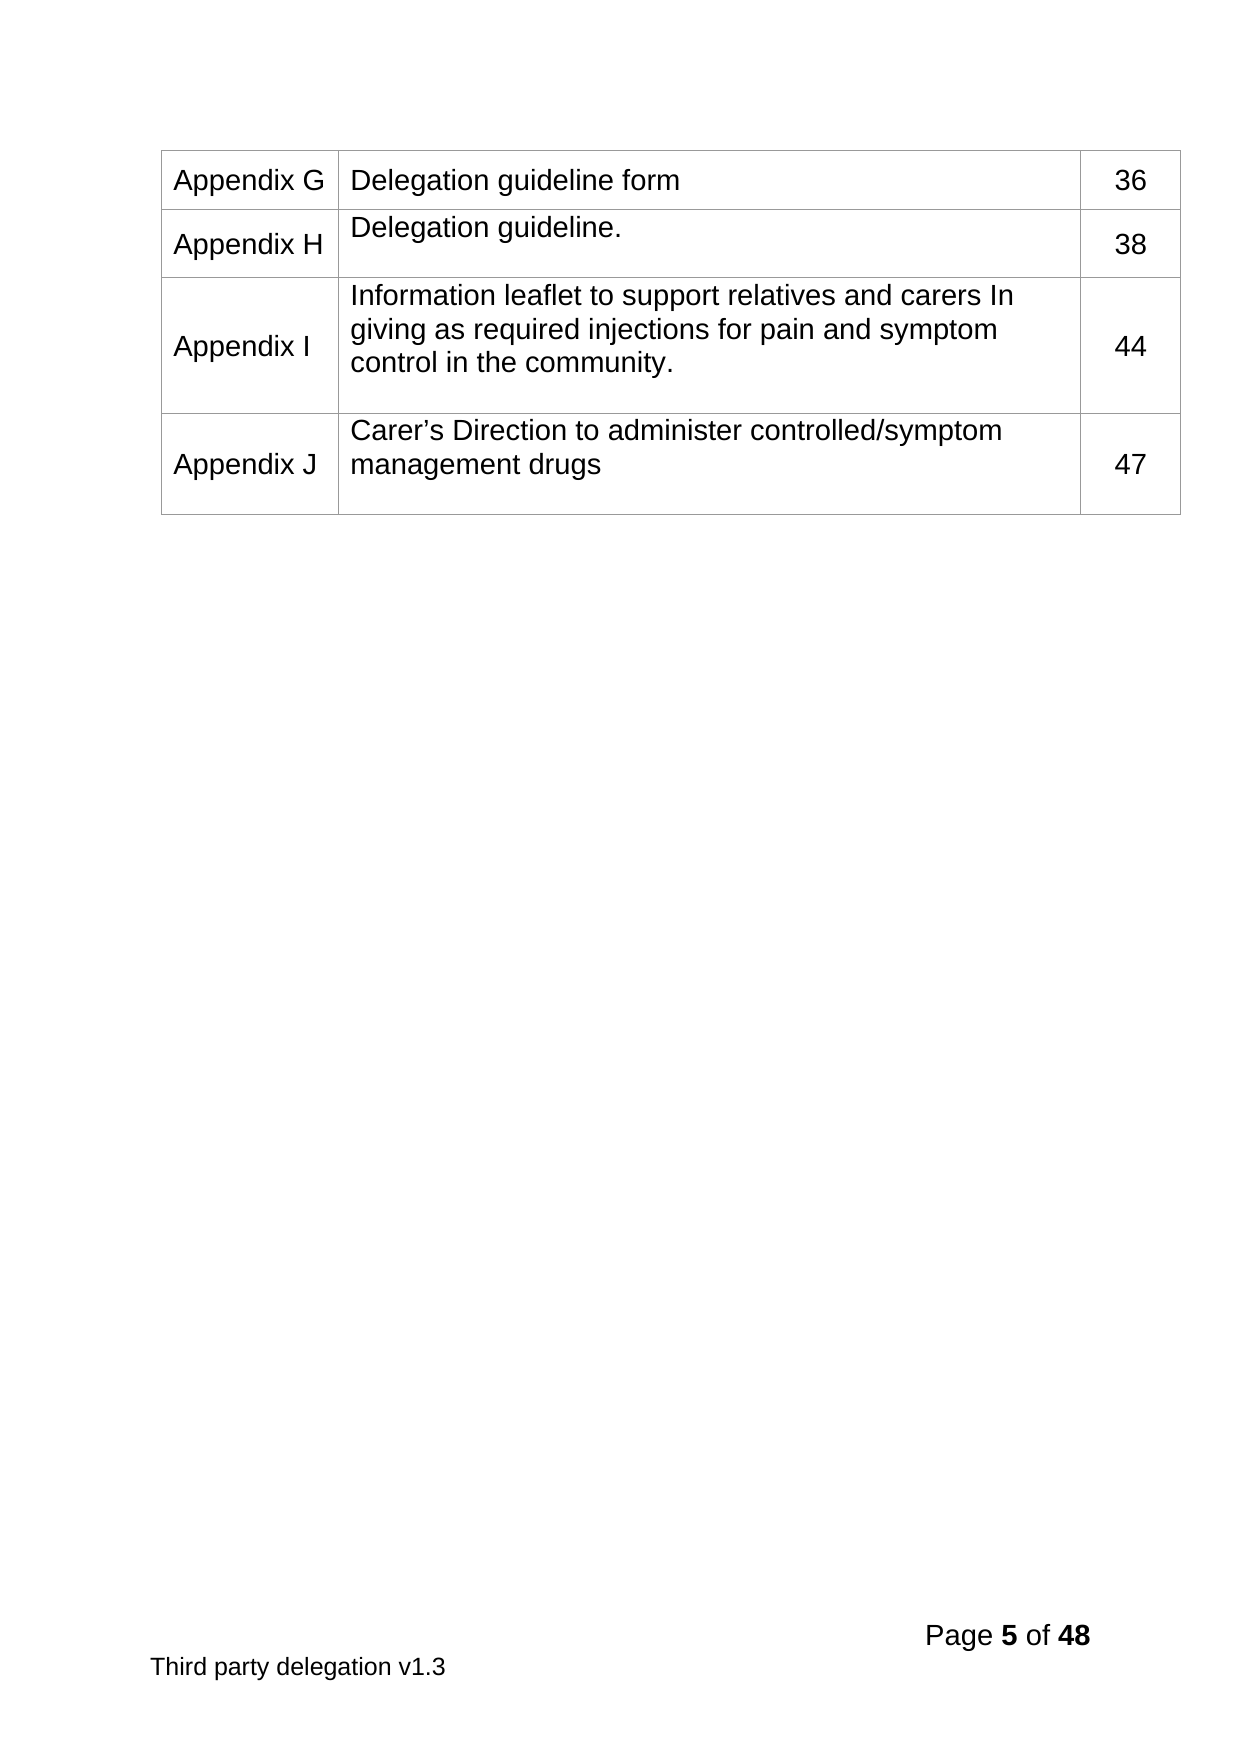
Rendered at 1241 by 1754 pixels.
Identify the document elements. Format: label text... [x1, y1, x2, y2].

table_cell Appendix I [162, 278, 338, 412]
table_cell Delegation guideline form [339, 151, 1080, 209]
table_cell Appendix H [162, 210, 338, 277]
table_cell 36 [1081, 151, 1180, 209]
table_cell Appendix J [162, 414, 338, 514]
table_cell 47 [1081, 414, 1180, 514]
table_cell 44 [1081, 278, 1180, 412]
table_cell Appendix G [162, 151, 338, 209]
table_cell Information leaflet to support relatives and carers In giving as required injections for pain and symptom control in the community. [339, 278, 1080, 412]
table_cell Carer’s Direction to administer controlled/symptom management drugs [339, 414, 1080, 514]
table_cell 38 [1081, 210, 1180, 277]
table_cell Delegation guideline. [339, 210, 1080, 277]
